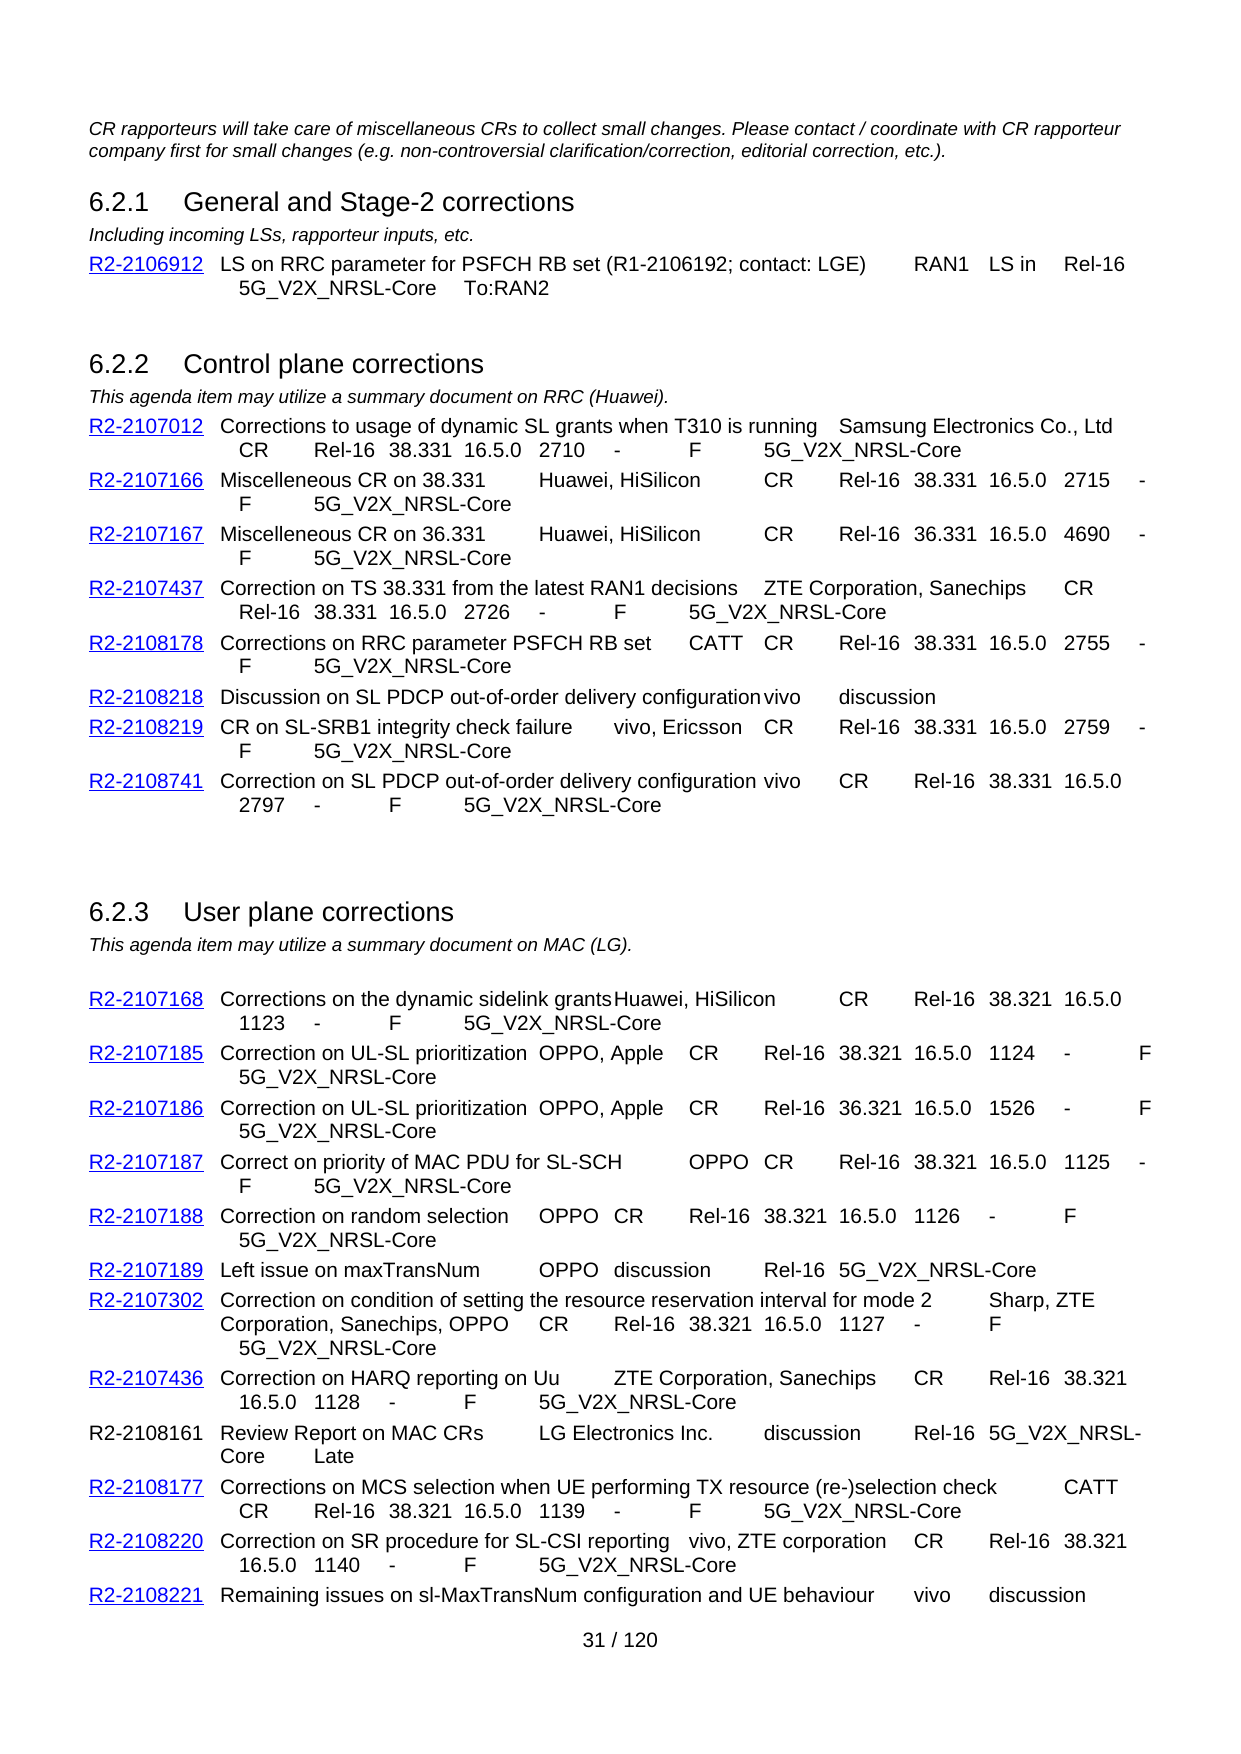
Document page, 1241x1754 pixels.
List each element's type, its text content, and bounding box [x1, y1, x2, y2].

subtitle 6.2.3 User plane corrections [89, 896, 1152, 927]
title R2-2107186 Correction on UL-SL prioritization OPPO, Apple CR Rel-16 36.321 16.5.0 1526 - F 5G_V2X_NRSL-Core [89, 1095, 1152, 1143]
title R2-2108219 CR on SL-SRB1 integrity check failure vivo, Ericsson CR Rel-16 38.331 16.5.0 2759 - F 5G_V2X_NRSL-Core [89, 715, 1152, 763]
title R2-2108220 Correction on SR procedure for SL-CSI reporting vivo, ZTE corporation CR Rel-16 38.321 16.5.0 1140 - F 5G_V2X_NRSL-Core [89, 1529, 1152, 1577]
title R2-2107437 Correction on TS 38.331 from the latest RAN1 decisions ZTE Corporation, Sanechips CR Rel-16 38.331 16.5.0 2726 - F 5G_V2X_NRSL-Core [89, 576, 1152, 624]
title R2-2107168 Corrections on the dynamic sidelink grants Huawei, HiSilicon CR Rel-16 38.321 16.5.0 1123 - F 5G_V2X_NRSL-Core [89, 987, 1152, 1035]
title R2-2107189 Left issue on maxTransNum OPPO discussion Rel-16 5G_V2X_NRSL-Core [89, 1258, 1152, 1282]
title R2-2107167 Miscelleneous CR on 36.331 Huawei, HiSilicon CR Rel-16 36.331 16.5.0 4690 - F 5G_V2X_NRSL-Core [89, 522, 1152, 570]
title R2-2107187 Correct on priority of MAC PDU for SL-SCH OPPO CR Rel-16 38.321 16.5.0 1125 - F 5G_V2X_NRSL-Core [89, 1149, 1152, 1197]
title R2-2107185 Correction on UL-SL prioritization OPPO, Apple CR Rel-16 38.321 16.5.0 1124 - F 5G_V2X_NRSL-Core [89, 1041, 1152, 1089]
text CR rapporteurs will take care of miscellaneous CRs to collect small changes. Please contact / coordinate with CR rapporteur company first for small changes (e.g. non-controversial clarification/correction, editorial correction, etc.). [89, 118, 1152, 161]
text This agenda item may utilize a summary document on MAC (LG). [89, 933, 1152, 955]
title R2-2108177 Corrections on MCS selection when UE performing TX resource (re-)selection check CATT CR Rel-16 38.321 16.5.0 1139 - F 5G_V2X_NRSL-Core [89, 1474, 1152, 1522]
text This agenda item may utilize a summary document on RRC (Huawei). [89, 386, 1152, 407]
title R2-2107012 Corrections to usage of dynamic SL grants when T310 is running Samsung Electronics Co., Ltd CR Rel-16 38.331 16.5.0 2710 - F 5G_V2X_NRSL-Core [89, 414, 1152, 462]
title R2-2108218 Discussion on SL PDCP out-of-order delivery configuration vivo discussion [89, 684, 1152, 708]
title R2-2108221 Remaining issues on sl-MaxTransNum configuration and UE behaviour vivo discussion [89, 1583, 1152, 1607]
text Including incoming LSs, rapporteur inputs, etc. [89, 224, 1152, 245]
title R2-2107166 Miscelleneous CR on 38.331 Huawei, HiSilicon CR Rel-16 38.331 16.5.0 2715 - F 5G_V2X_NRSL-Core [89, 468, 1152, 516]
subtitle 6.2.1 General and Stage-2 corrections [89, 186, 1152, 217]
title R2-2108178 Corrections on RRC parameter PSFCH RB set CATT CR Rel-16 38.331 16.5.0 2755 - F 5G_V2X_NRSL-Core [89, 630, 1152, 678]
title R2-2107188 Correction on random selection OPPO CR Rel-16 38.321 16.5.0 1126 - F 5G_V2X_NRSL-Core [89, 1204, 1152, 1252]
title R2-2106912 LS on RRC parameter for PSFCH RB set (R1-2106192; contact: LGE) RAN1 LS in Rel-16 5G_V2X_NRSL-Core To:RAN2 [89, 252, 1152, 299]
title R2-2108161 Review Report on MAC CRs LG Electronics Inc. discussion Rel-16 5G_V2X_NRSL-Core Late [89, 1420, 1152, 1468]
subtitle 6.2.2 Control plane corrections [89, 348, 1152, 380]
title R2-2108741 Correction on SL PDCP out-of-order delivery configuration vivo CR Rel-16 38.331 16.5.0 2797 - F 5G_V2X_NRSL-Core [89, 769, 1152, 817]
title R2-2107302 Correction on condition of setting the resource reservation interval for mode 2 Sharp, ZTE Corporation, Sanechips, OPPO CR Rel-16 38.321 16.5.0 1127 - F 5G_V2X_NRSL-Core [89, 1288, 1152, 1360]
title R2-2107436 Correction on HARQ reporting on Uu ZTE Corporation, Sanechips CR Rel-16 38.321 16.5.0 1128 - F 5G_V2X_NRSL-Core [89, 1366, 1152, 1414]
